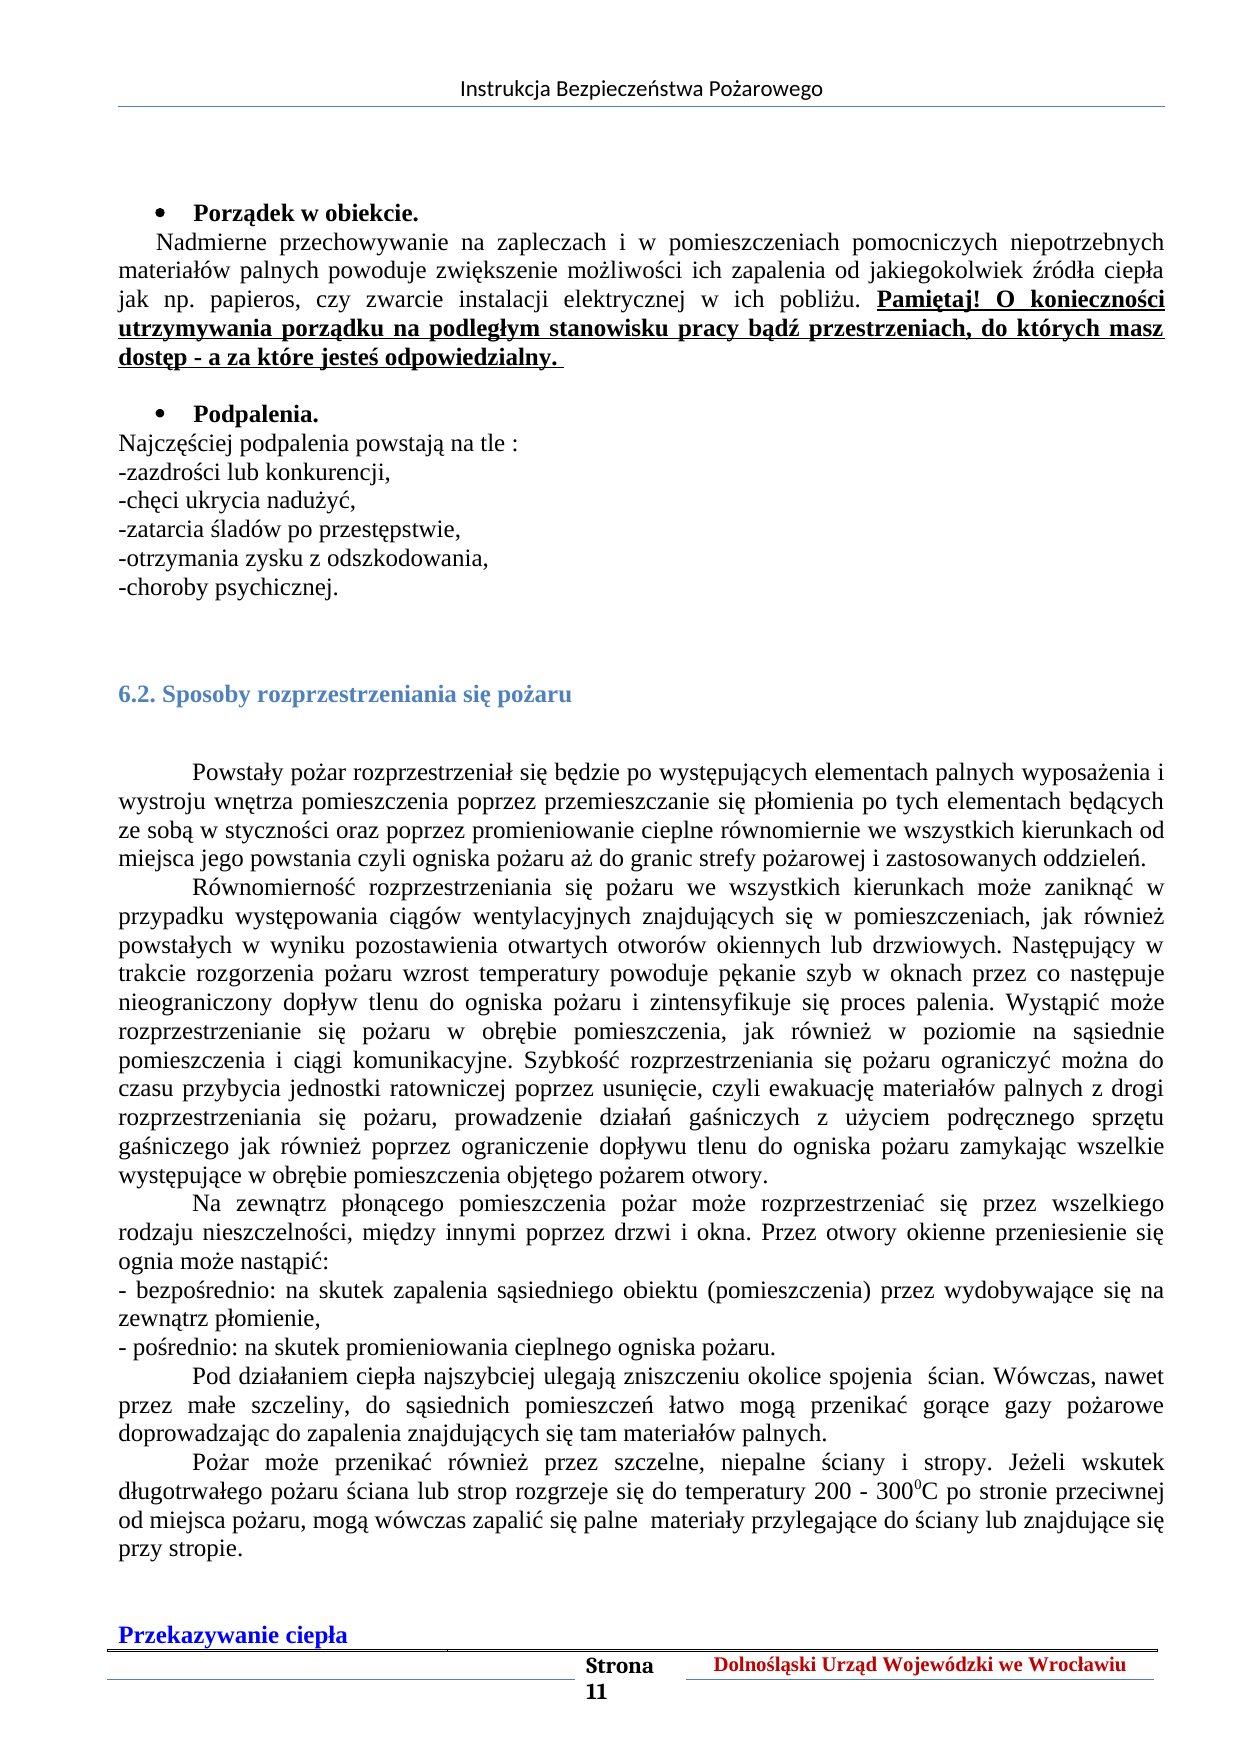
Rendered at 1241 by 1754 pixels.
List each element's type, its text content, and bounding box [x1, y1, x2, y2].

text Pod działaniem ciepła najszybciej ulegają zniszczeniu okolice spojenia ścian. Wówczas, nawet przez małe szczeliny, do sąsiednich pomieszczeń łatwo mogą przenikać gorące gazy pożarowe doprowadzając do zapalenia znajdujących się tam materiałów palnych. [118, 1361, 1165, 1447]
text -otrzymania zysku z odszkodowania, [118, 543, 1165, 572]
text Pożar może przenikać również przez szczelne, niepalne ściany i stropy. Jeżeli wskutek długotrwałego pożaru ściana lub strop rozgrzeje się do temperatury 200 - 3000C po stronie przeciwnej od miejsca pożaru, mogą wówczas zapalić się palne materiały przylegające do ściany lub znajdujące się przy stropie. [118, 1447, 1165, 1562]
text Najczęściej podpalenia powstają na tle : [118, 428, 1165, 457]
text - pośrednio: na skutek promieniowania cieplnego ogniska pożaru. [118, 1332, 1165, 1361]
subtitle 6.2. Sposoby rozprzestrzeniania się pożaru [118, 679, 1165, 708]
text - bezpośrednio: na skutek zapalenia sąsiedniego obiektu (pomieszczenia) przez wydobywające się na zewnątrz płomienie, [118, 1275, 1165, 1332]
text -choroby psychicznej. [118, 572, 1165, 601]
text -chęci ukrycia nadużyć, [118, 486, 1165, 514]
text Równomierność rozprzestrzeniania się pożaru we wszystkich kierunkach może zaniknąć w przypadku występowania ciągów wentylacyjnych znajdujących się w pomieszczeniach, jak również powstałych w wyniku pozostawienia otwartych otworów okiennych lub drzwiowych. Następujący w trakcie rozgorzenia pożaru wzrost temperatury powoduje pękanie szyb w oknach przez co następuje nieograniczony dopływ tlenu do ogniska pożaru i zintensyfikuje się proces palenia. Wystąpić może rozprzestrzenianie się pożaru w obrębie pomieszczenia, jak również w poziomie na sąsiednie pomieszczenia i ciągi komunikacyjne. Szybkość rozprzestrzeniania się pożaru ograniczyć można do czasu przybycia jednostki ratowniczej poprzez usunięcie, czyli ewakuację materiałów palnych z drogi rozprzestrzeniania się pożaru, prowadzenie działań gaśniczych z użyciem podręcznego sprzętu gaśniczego jak również poprzez ograniczenie dopływu tlenu do ogniska pożaru zamykając wszelkie występujące w obrębie pomieszczenia objętego pożarem otwory. [118, 872, 1165, 1188]
text Przekazywanie ciepła [118, 1620, 1165, 1648]
list Porządek w obiekcie. [156, 198, 1165, 227]
text Powstały pożar rozprzestrzeniał się będzie po występujących elementach palnych wyposażenia i wystroju wnętrza pomieszczenia poprzez przemieszczanie się płomienia po tych elementach będących ze sobą w styczności oraz poprzez promieniowanie cieplne równomiernie we wszystkich kierunkach od miejsca jego powstania czyli ogniska pożaru aż do granic strefy pożarowej i zastosowanych oddzieleń. [118, 757, 1165, 872]
list Podpalenia. [156, 399, 1165, 428]
text Nadmierne przechowywanie na zapleczach i w pomieszczeniach pomocniczych niepotrzebnych materiałów palnych powoduje zwiększenie możliwości ich zapalenia od jakiegokolwiek źródła ciepła jak np. papieros, czy zwarcie instalacji elektrycznej w ich pobliżu. Pamiętaj! O konieczności utrzymywania porządku na podległym stanowisku pracy bądź przestrzeniach, do których masz dostęp - a za które jesteś odpowiedzialny. [118, 339, 1165, 371]
text Nadmierne przechowywanie na zapleczach i w pomieszczeniach pomocniczych niepotrzebnych materiałów palnych powoduje zwiększenie możliwości ich zapalenia od jakiegokolwiek źródła ciepła jak np. papieros, czy zwarcie instalacji elektrycznej w ich pobliżu. Pamiętaj! O konieczności utrzymywania porządku na podległym stanowisku pracy bądź przestrzeniach, do których masz dostęp - a za które jesteś odpowiedzialny. [118, 227, 1165, 338]
text Na zewnątrz płonącego pomieszczenia pożar może rozprzestrzeniać się przez wszelkiego rodzaju nieszczelności, między innymi poprzez drzwi i okna. Przez otwory okienne przeniesienie się ognia może nastąpić: [118, 1188, 1165, 1275]
text -zazdrości lub konkurencji, [118, 457, 1165, 486]
text -zatarcia śladów po przestępstwie, [118, 514, 1165, 543]
